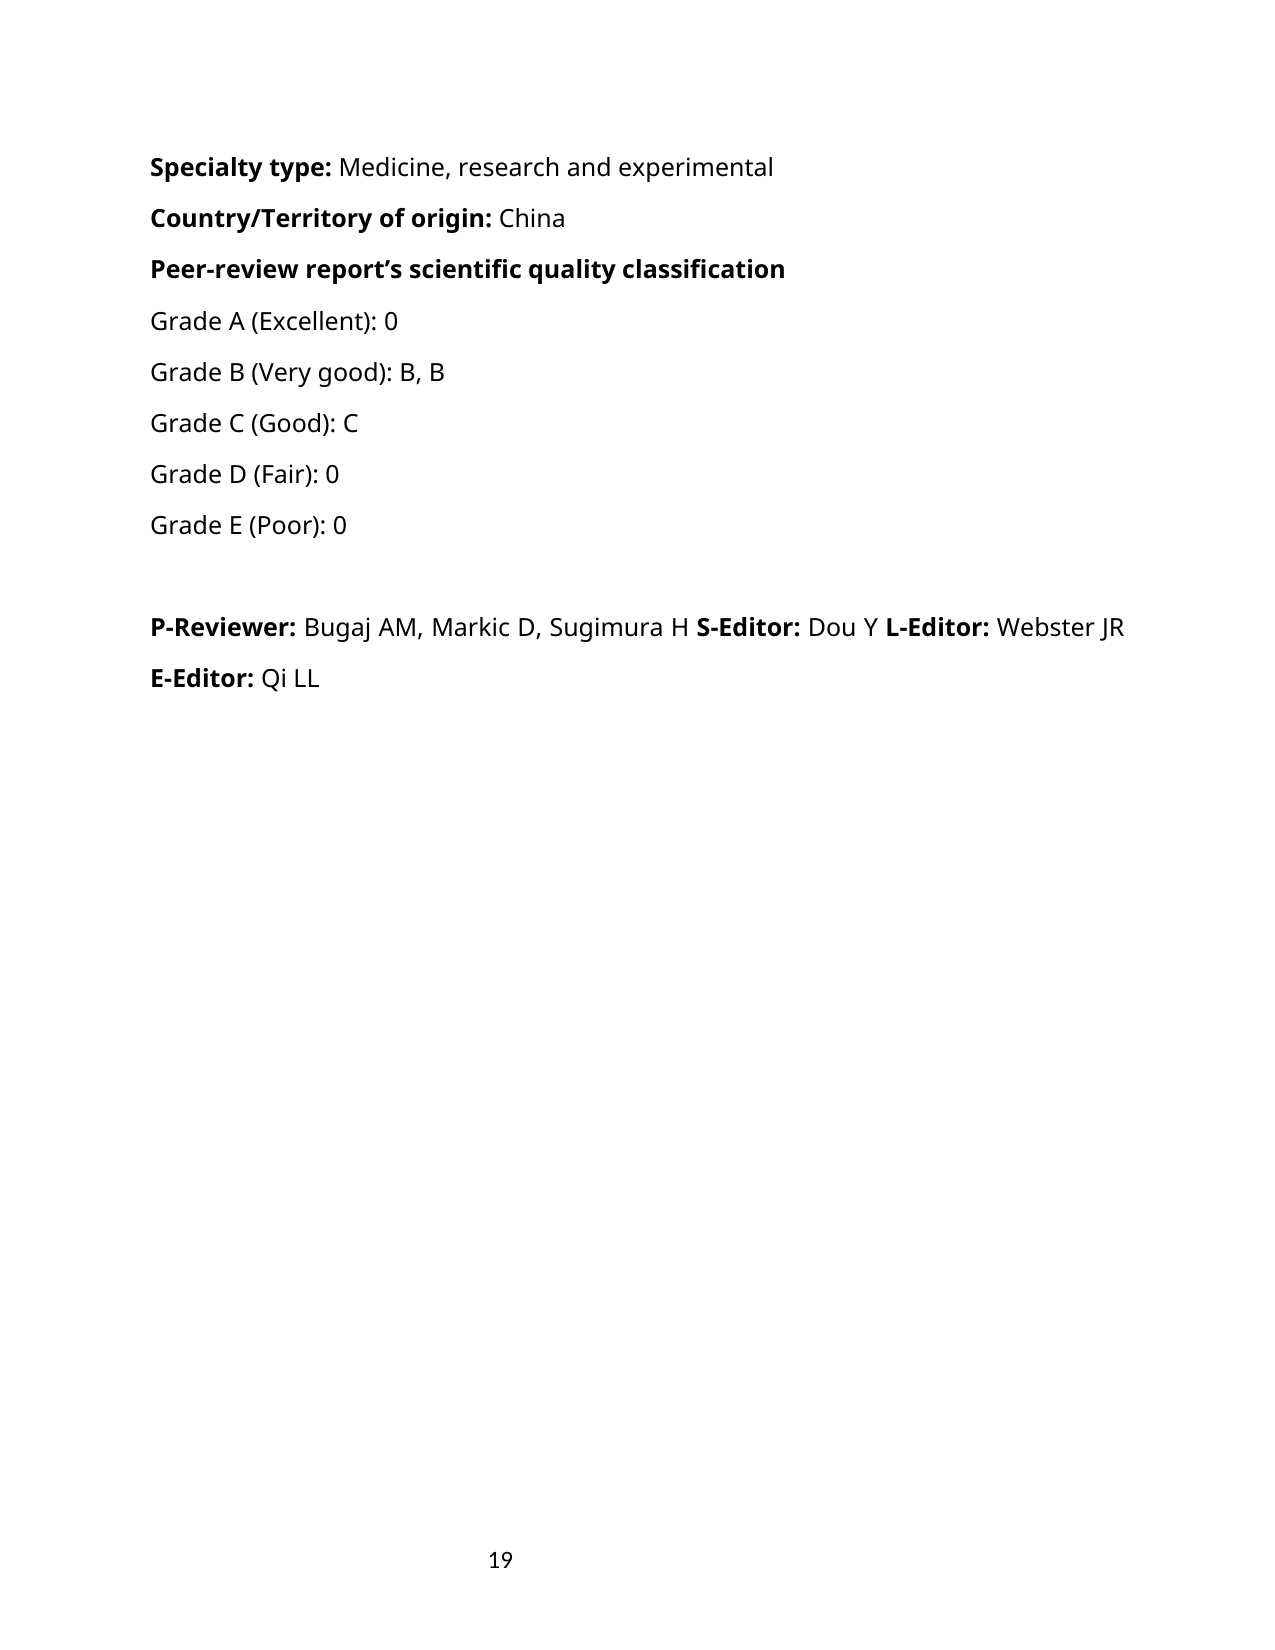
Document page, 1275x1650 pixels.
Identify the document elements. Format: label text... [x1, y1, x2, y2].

text Grade A (Excellent): 0 [150, 303, 1125, 337]
text Peer-review report’s scientific quality classification [150, 252, 1125, 286]
text Country/Territory of origin: China [150, 201, 1125, 235]
text Grade E (Poor): 0 [150, 507, 1125, 541]
text Specialty type: Medicine, research and experimental [150, 150, 1125, 184]
text Grade B (Very good): B, B [150, 354, 1125, 388]
text Grade D (Fair): 0 [150, 456, 1125, 490]
text P-Reviewer: Bugaj AM, Markic D, Sugimura H S-Editor: Dou Y L-Editor: Webster JR E-Editor: Qi LL [150, 609, 1125, 694]
text Grade C (Good): C [150, 405, 1125, 439]
